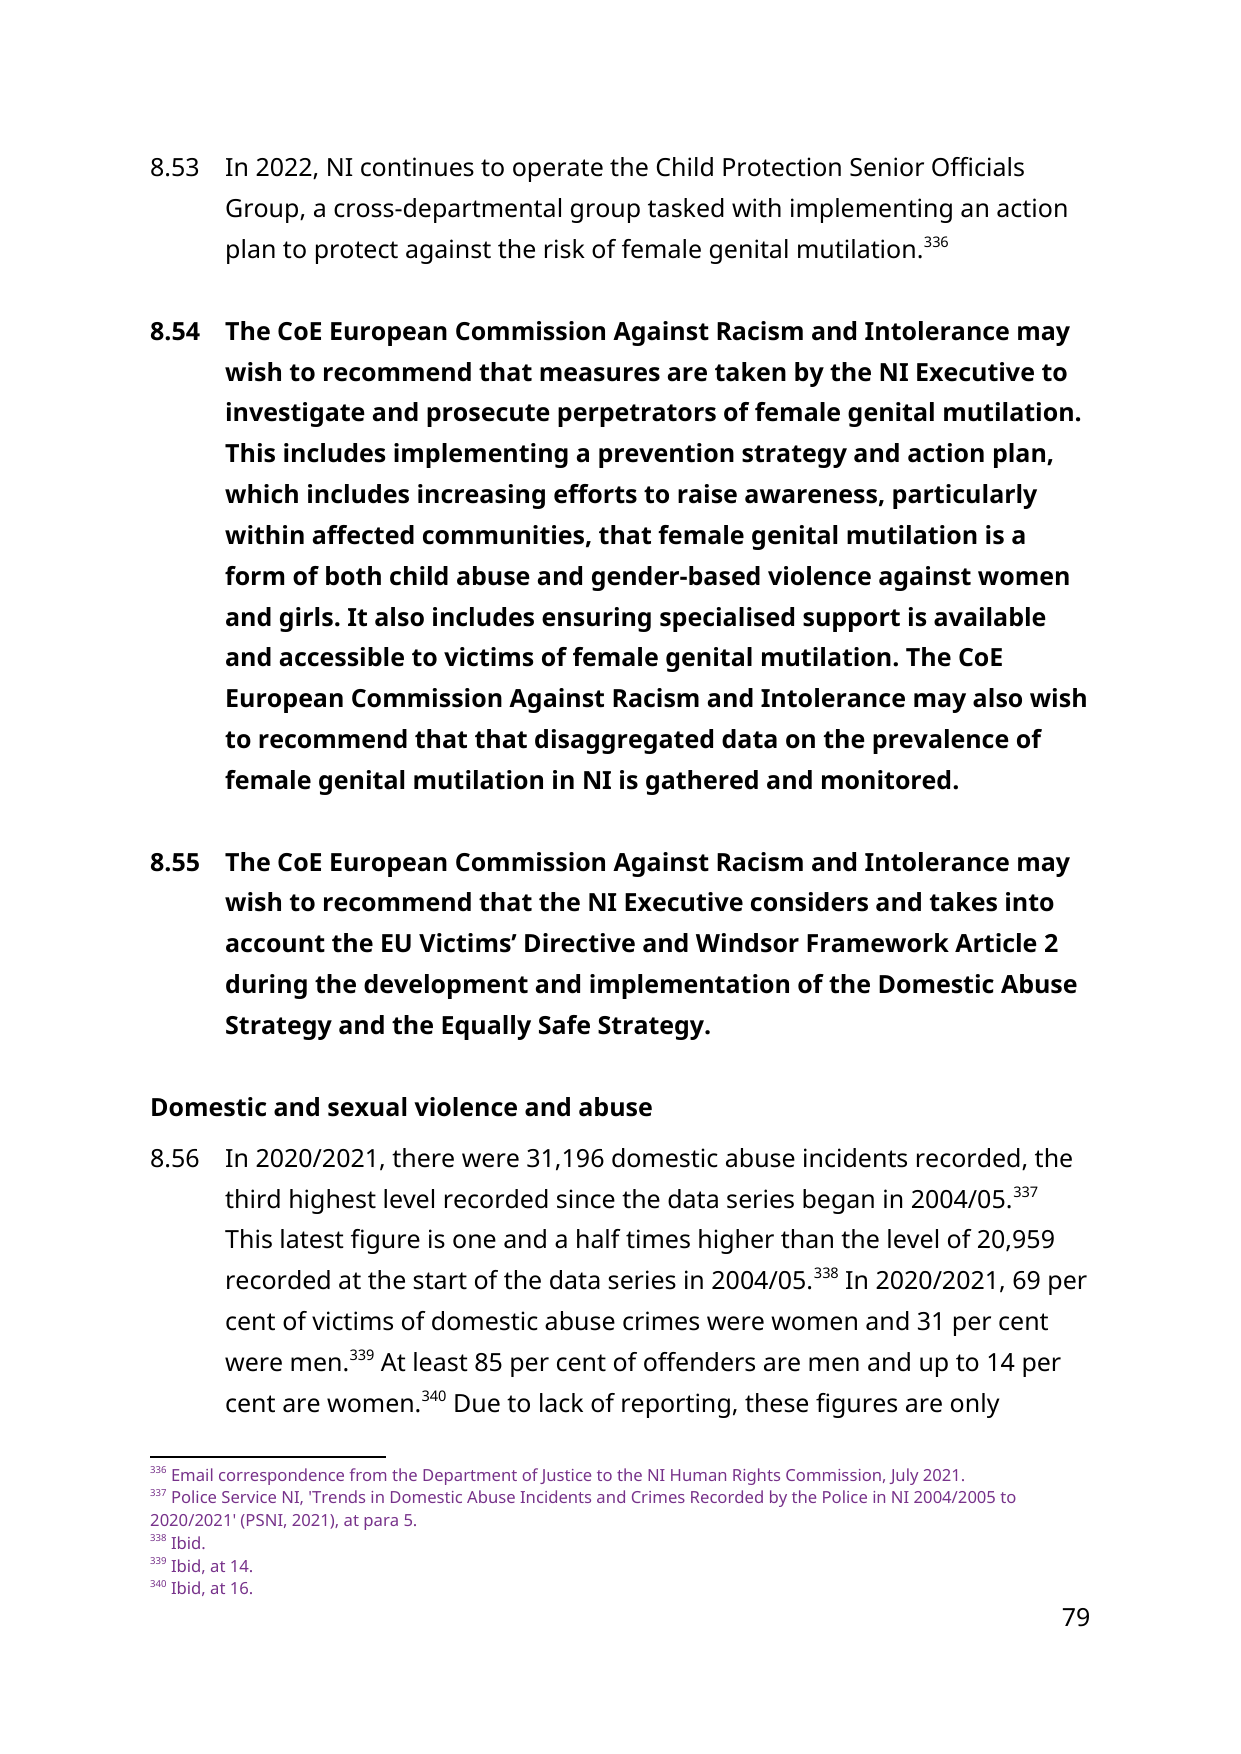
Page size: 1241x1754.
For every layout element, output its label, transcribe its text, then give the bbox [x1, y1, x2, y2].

list The CoE European Commission Against Racism and Intolerance may wish to recommend that the NI Executive considers and takes into account the EU Victims’ Directive and Windsor Framework Article 2 during the development and implementation of the Domestic Abuse Strategy and the Equally Safe Strategy. [150, 844, 1090, 1042]
subtitle Domestic and sexual violence and abuse [150, 1089, 1090, 1123]
list The CoE European Commission Against Racism and Intolerance may wish to recommend that measures are taken by the NI Executive to investigate and prosecute perpetrators of female genital mutilation. This includes implementing a prevention strategy and action plan, which includes increasing efforts to raise awareness, particularly within affected communities, that female genital mutilation is a form of both child abuse and gender-based violence against women and girls. It also includes ensuring specialised support is available and accessible to victims of female genital mutilation. The CoE European Commission Against Racism and Intolerance may also wish to recommend that that disaggregated data on the prevalence of female genital mutilation in NI is gathered and monitored. [150, 313, 1090, 797]
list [150, 1140, 1090, 1419]
list In 2022, NI continues to operate the Child Protection Senior Officials Group, a cross-departmental group tasked with implementing an action plan to protect against the risk of female genital mutilation. [150, 150, 1090, 266]
